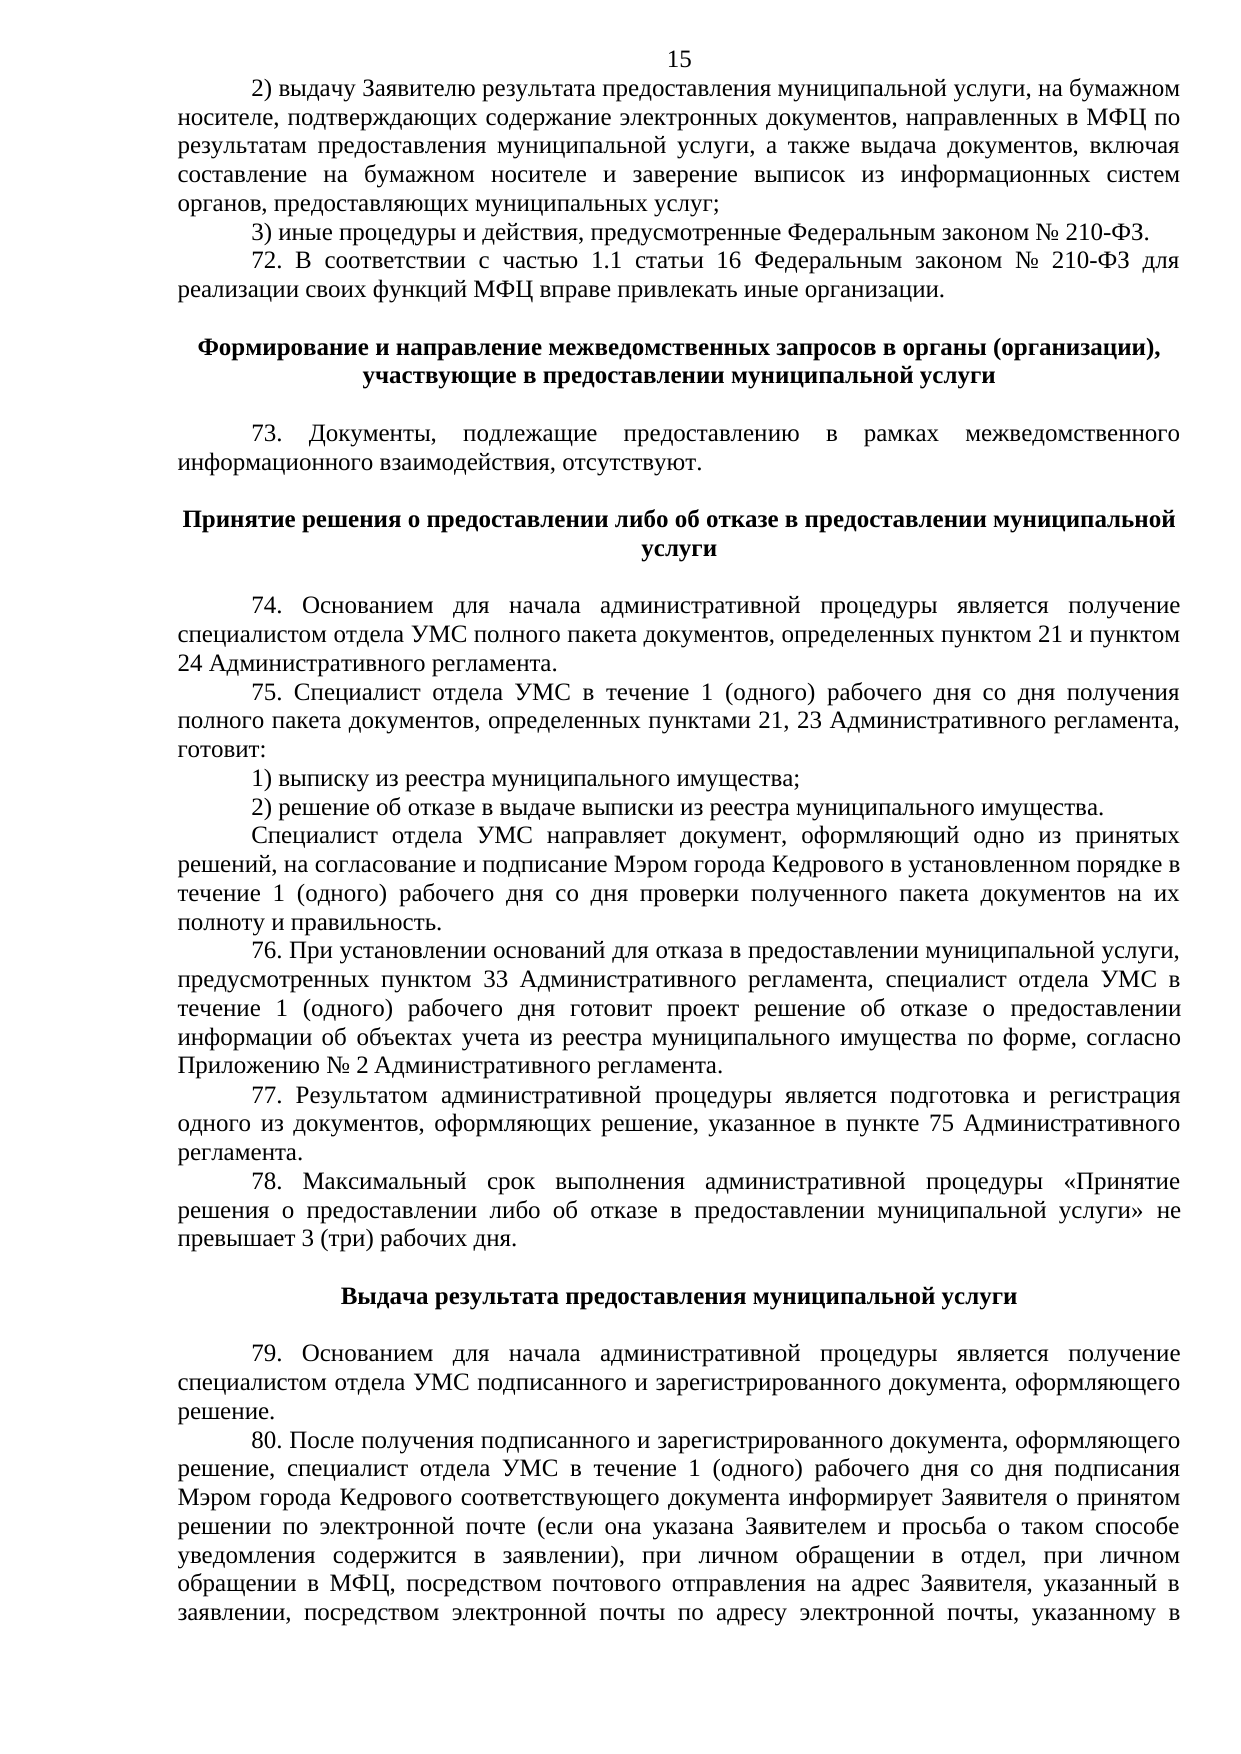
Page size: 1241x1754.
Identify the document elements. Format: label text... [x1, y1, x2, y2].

text Формирование и направление межведомственных запросов в органы (организации), участвующие в предоставлении муниципальной услуги [177, 332, 1181, 389]
text 74. Основанием для начала административной процедуры является получение специалистом отдела УМС полного пакета документов, определенных пунктом 21 и пунктом 24 Административного регламента. [177, 591, 1181, 677]
text 2) выдачу Заявителю результата предоставления муниципальной услуги, на бумажном носителе, подтверждающих содержание электронных документов, направленных в МФЦ по результатам предоставления муниципальной услуги, а также выдача документов, включая составление на бумажном носителе и заверение выписок из информационных систем органов, предоставляющих муниципальных услуг; [177, 73, 1181, 217]
text 72. В соответствии с частью 1.1 статьи 16 Федеральным законом № 210-ФЗ для реализации своих функций МФЦ вправе привлекать иные организации. [177, 246, 1181, 303]
text 77. Результатом административной процедуры является подготовка и регистрация одного из документов, оформляющих решение, указанное в пункте 75 Административного регламента. [177, 1080, 1181, 1166]
text 76. При установлении оснований для отказа в предоставлении муниципальной услуги, предусмотренных пунктом 33 Административного регламента, специалист отдела УМС в течение 1 (одного) рабочего дня готовит проект решение об отказе о предоставлении информации об объектах учета из реестра муниципального имущества по форме, согласно Приложению № 2 Административного регламента. [177, 936, 1181, 1080]
text 3) иные процедуры и действия, предусмотренные Федеральным законом № 210-ФЗ. [177, 217, 1181, 246]
text Принятие решения о предоставлении либо об отказе в предоставлении муниципальной услуги [177, 504, 1181, 562]
text Специалист отдела УМС направляет документ, оформляющий одно из принятых решений, на согласование и подписание Мэром города Кедрового в установленном порядке в течение 1 (одного) рабочего дня со дня проверки полученного пакета документов на их полноту и правильность. [177, 821, 1181, 936]
text Выдача результата предоставления муниципальной услуги [177, 1281, 1181, 1310]
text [177, 1425, 1181, 1626]
text 2) решение об отказе в выдаче выписки из реестра муниципального имущества. [177, 792, 1181, 821]
text 1) выписку из реестра муниципального имущества; [177, 763, 1181, 792]
text 78. Максимальный срок выполнения административной процедуры «Принятие решения о предоставлении либо об отказе в предоставлении муниципальной услуги» не превышает 3 (три) рабочих дня. [177, 1166, 1181, 1252]
text 75. Специалист отдела УМС в течение 1 (одного) рабочего дня со дня получения полного пакета документов, определенных пунктами 21, 23 Административного регламента, готовит: [177, 677, 1181, 763]
text 79. Основанием для начала административной процедуры является получение специалистом отдела УМС подписанного и зарегистрированного документа, оформляющего решение. [177, 1338, 1181, 1425]
text 73. Документы, подлежащие предоставлению в рамках межведомственного информационного взаимодействия, отсутствуют. [177, 418, 1181, 476]
